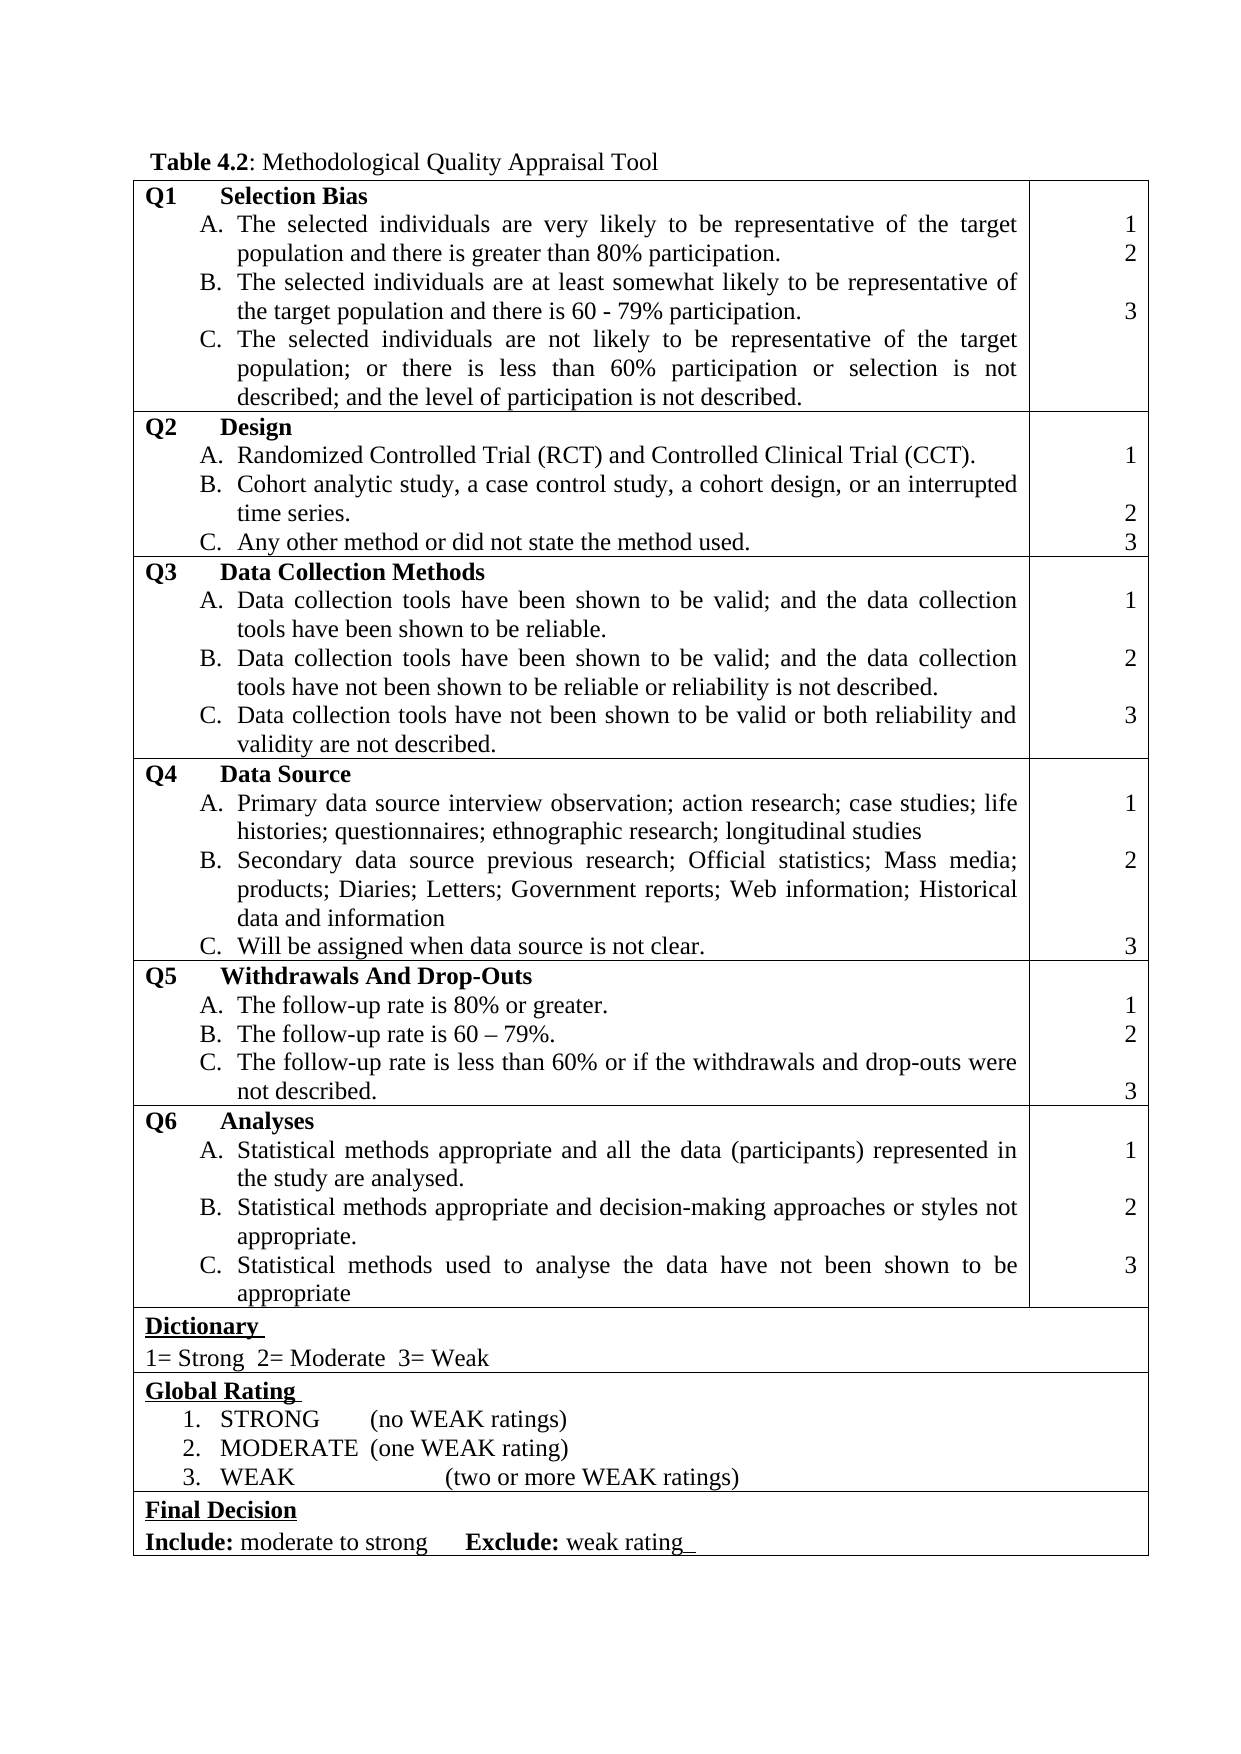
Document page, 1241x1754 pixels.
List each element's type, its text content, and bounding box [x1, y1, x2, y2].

table_cell 1 2 3 [1030, 557, 1148, 758]
table_cell Q6 Analyses Statistical methods appropriate and all the data (participants) represented in the study are analysed. Statistical methods appropriate and decision-making approaches or styles not appropriate. Statistical methods used to analyse the data have not been shown to be appropriate [134, 1106, 1029, 1307]
table_cell Q3 Data Collection Methods Data collection tools have been shown to be valid; and the data collection tools have been shown to be reliable. Data collection tools have been shown to be valid; and the data collection tools have not been shown to be reliable or reliability is not described. Data collection tools have not been shown to be valid or both reliability and validity are not described. [134, 557, 1029, 758]
table_cell Dictionary 1= Strong 2= Moderate 3= Weak [134, 1308, 1148, 1372]
table_cell Q2 Design Randomized Controlled Trial (RCT) and Controlled Clinical Trial (CCT). Cohort analytic study, a case control study, a cohort design, or an interrupted time series. Any other method or did not state the method used. [134, 412, 1029, 556]
table_cell 1 2 3 [1030, 412, 1148, 556]
table_cell Q4 Data Source Primary data source interview observation; action research; case studies; life histories; questionnaires; ethnographic research; longitudinal studies Secondary data source previous research; Official statistics; Mass media; products; Diaries; Letters; Government reports; Web information; Historical data and information Will be assigned when data source is not clear. [134, 759, 1029, 960]
table_header 1 2 3 [1030, 181, 1148, 411]
table_cell 1 2 3 [1030, 759, 1148, 960]
text Table 4.2: Methodological Quality Appraisal Tool [150, 147, 1090, 175]
table_cell 1 2 3 [1030, 1106, 1148, 1307]
table_cell 1 2 3 [1030, 961, 1148, 1105]
table_header Q1 Selection Bias The selected individuals are very likely to be representative of the target population and there is greater than 80% participation. The selected individuals are at least somewhat likely to be representative of the target population and there is 60 - 79% participation. The selected individuals are not likely to be representative of the target population; or there is less than 60% participation or selection is not described; and the level of participation is not described. [134, 181, 1029, 411]
table_cell Final Decision Include: moderate to strong Exclude: weak rating [134, 1492, 1148, 1555]
table_cell Global Rating STRONG (no WEAK ratings) MODERATE (one WEAK rating) WEAK (two or more WEAK ratings) [134, 1373, 1148, 1491]
table_cell Q5 Withdrawals And Drop-Outs The follow-up rate is 80% or greater. The follow-up rate is 60 – 79%. The follow-up rate is less than 60% or if the withdrawals and drop-outs were not described. [134, 961, 1029, 1105]
